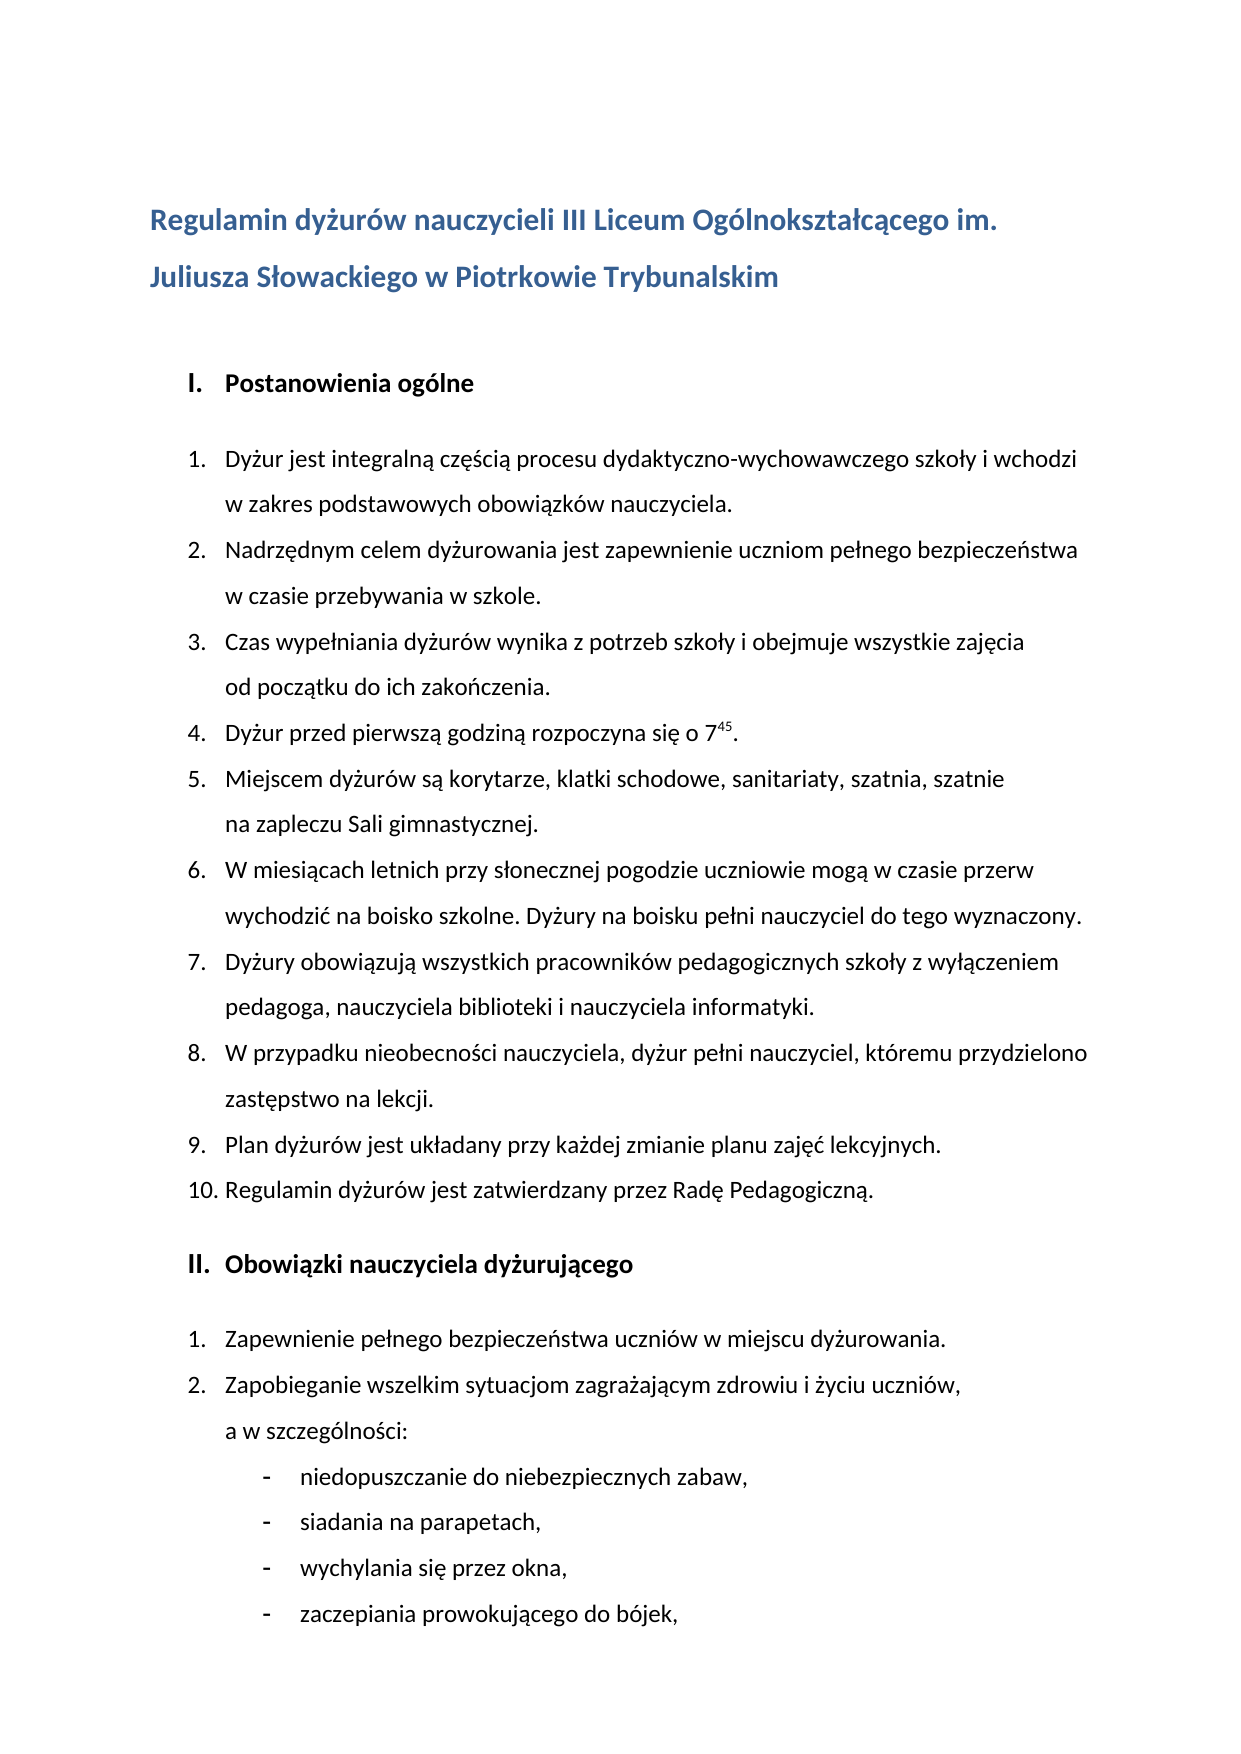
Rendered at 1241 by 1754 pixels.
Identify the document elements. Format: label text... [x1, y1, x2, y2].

list Dyżur jest integralną częścią procesu dydaktyczno-wychowawczego szkoły i wchodzi w zakres podstawowych obowiązków nauczyciela. [187, 443, 1090, 519]
list W przypadku nieobecności nauczyciela, dyżur pełni nauczyciel, któremu przydzielono zastępstwo na lekcji. [187, 1037, 1090, 1113]
list Dyżury obowiązują wszystkich pracowników pedagogicznych szkoły z wyłączeniem pedagoga, nauczyciela biblioteki i nauczyciela informatyki. [187, 946, 1090, 1022]
list Dyżur przed pierwszą godziną rozpoczyna się o 745. [187, 717, 1090, 748]
list siadania na parapetach, [262, 1507, 1090, 1537]
list wychylania się przez okna, [262, 1552, 1090, 1583]
list Zapewnienie pełnego bezpieczeństwa uczniów w miejscu dyżurowania. [187, 1324, 1090, 1354]
list Zapobieganie wszelkim sytuacjom zagrażającym zdrowiu i życiu uczniów, a w szczególności: [187, 1369, 1090, 1446]
list Regulamin dyżurów jest zatwierdzany przez Radę Pedagogiczną. [187, 1174, 1090, 1205]
subtitle Obowiązki nauczyciela dyżurującego [187, 1245, 1090, 1281]
subtitle Regulamin dyżurów nauczycieli III Liceum Ogólnokształcącego im. Juliusza Słowackiego w Piotrkowie Trybunalskim [150, 200, 1090, 295]
list Plan dyżurów jest układany przy każdej zmianie planu zajęć lekcyjnych. [187, 1129, 1090, 1159]
list niedopuszczanie do niebezpiecznych zabaw, [262, 1461, 1090, 1491]
list Miejscem dyżurów są korytarze, klatki schodowe, sanitariaty, szatnia, szatnie na zapleczu Sali gimnastycznej. [187, 763, 1090, 839]
list zaczepiania prowokującego do bójek, [262, 1598, 1090, 1628]
list Nadrzędnym celem dyżurowania jest zapewnienie uczniom pełnego bezpieczeństwa w czasie przebywania w szkole. [187, 534, 1090, 611]
list Czas wypełniania dyżurów wynika z potrzeb szkoły i obejmuje wszystkie zajęcia od początku do ich zakończenia. [187, 626, 1090, 702]
subtitle Postanowienia ogólne [187, 364, 1090, 400]
list W miesiącach letnich przy słonecznej pogodzie uczniowie mogą w czasie przerw wychodzić na boisko szkolne. Dyżury na boisku pełni nauczyciel do tego wyznaczony. [187, 854, 1090, 931]
